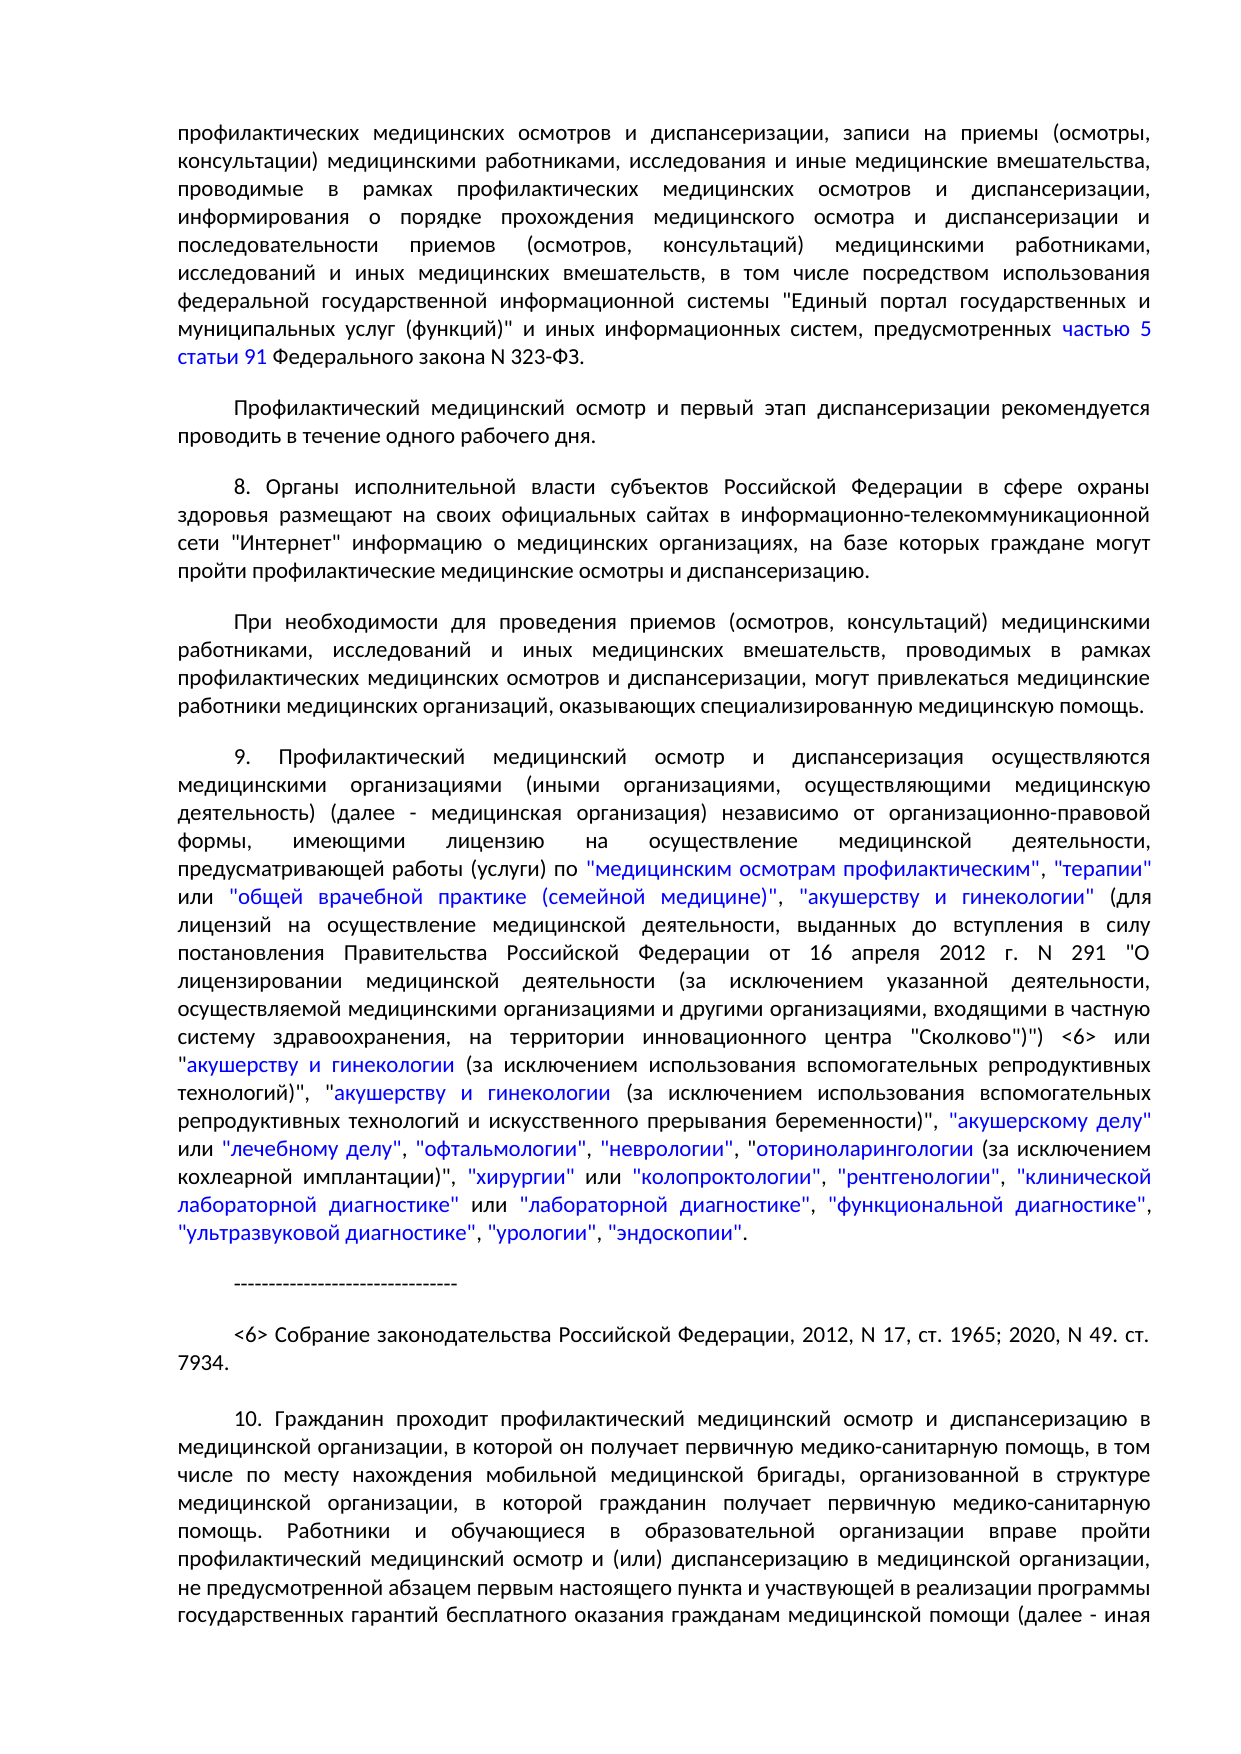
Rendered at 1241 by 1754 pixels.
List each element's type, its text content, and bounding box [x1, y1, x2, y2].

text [177, 118, 1152, 370]
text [177, 1404, 1152, 1629]
text <6> Собрание законодательства Российской Федерации, 2012, N 17, ст. 1965; 2020, N 49. ст. 7934. [177, 1320, 1152, 1376]
text 9. Профилактический медицинский осмотр и диспансеризация осуществляются медицинскими организациями (иными организациями, осуществляющими медицинскую деятельность) (далее - медицинская организация) независимо от организационно-правовой формы, имеющими лицензию на осуществление медицинской деятельности, предусматривающей работы (услуги) по "медицинским осмотрам профилактическим", "терапии" или "общей врачебной практике (семейной медицине)", "акушерству и гинекологии" (для лицензий на осуществление медицинской деятельности, выданных до вступления в силу постановления Правительства Российской Федерации от 16 апреля 2012 г. N 291 "О лицензировании медицинской деятельности (за исключением указанной деятельности, осуществляемой медицинскими организациями и другими организациями, входящими в частную систему здравоохранения, на территории инновационного центра "Сколково")") <6> или "акушерству и гинекологии (за исключением использования вспомогательных репродуктивных технологий)", "акушерству и гинекологии (за исключением использования вспомогательных репродуктивных технологий и искусственного прерывания беременности)", "акушерскому делу" или "лечебному делу", "офтальмологии", "неврологии", "оториноларингологии (за исключением кохлеарной имплантации)", "хирургии" или "колопроктологии", "рентгенологии", "клинической лабораторной диагностике" или "лабораторной диагностике", "функциональной диагностике", "ультразвуковой диагностике", "урологии", "эндоскопии". [177, 742, 1152, 1247]
text 8. Органы исполнительной власти субъектов Российской Федерации в сфере охраны здоровья размещают на своих официальных сайтах в информационно-телекоммуникационной сети "Интернет" информацию о медицинских организациях, на базе которых граждане могут пройти профилактические медицинские осмотры и диспансеризацию. [177, 472, 1152, 584]
text При необходимости для проведения приемов (осмотров, консультаций) медицинскими работниками, исследований и иных медицинских вмешательств, проводимых в рамках профилактических медицинских осмотров и диспансеризации, могут привлекаться медицинские работники медицинских организаций, оказывающих специализированную медицинскую помощь. [177, 607, 1152, 719]
text -------------------------------- [177, 1269, 1152, 1297]
text Профилактический медицинский осмотр и первый этап диспансеризации рекомендуется проводить в течение одного рабочего дня. [177, 393, 1152, 449]
